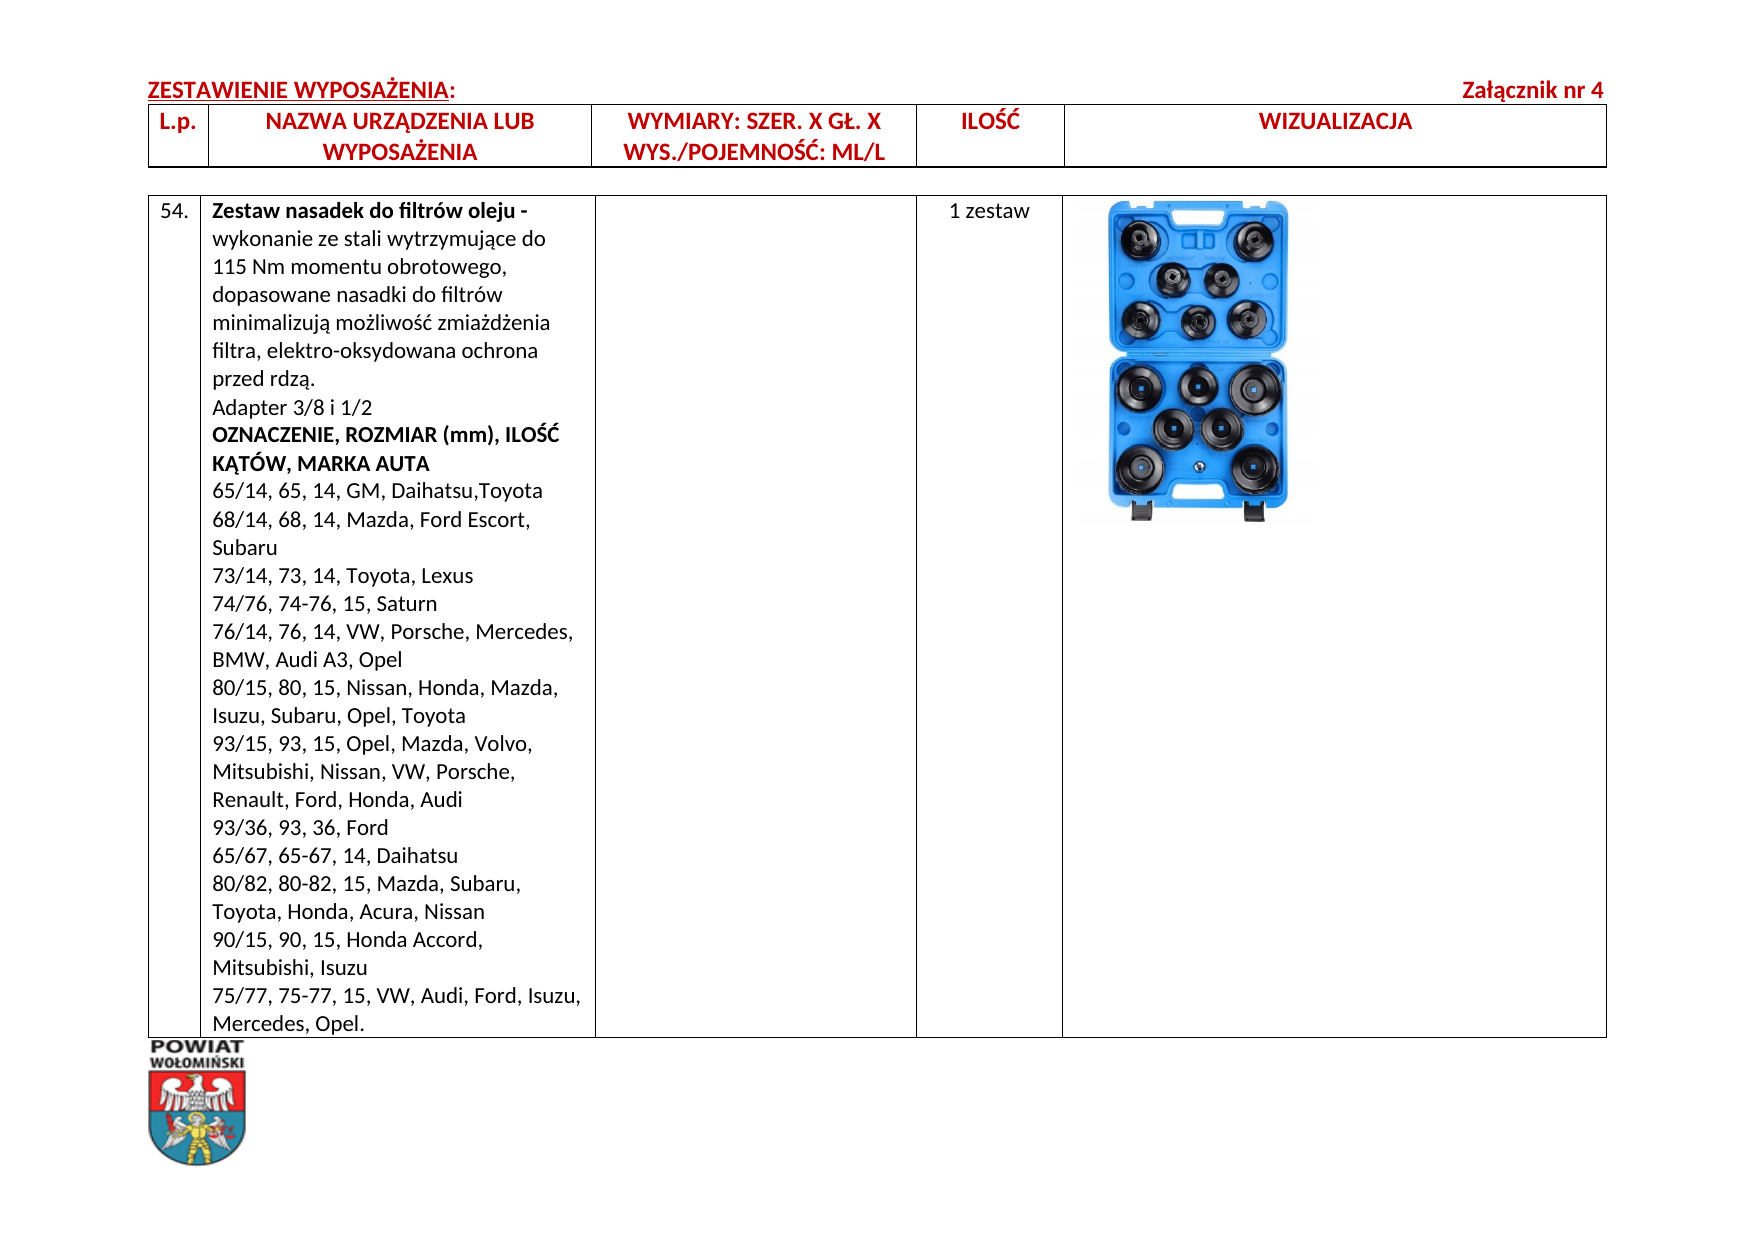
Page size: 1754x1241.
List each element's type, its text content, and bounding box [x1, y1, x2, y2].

table_cell 54. [149, 196, 200, 1037]
table_cell [1063, 196, 1606, 1037]
table_cell Zestaw nasadek do filtrów oleju - wykonanie ze stali wytrzymujące do 115 Nm momentu obrotowego, dopasowane nasadki do filtrów minimalizują możliwość zmiażdżenia filtra, elektro-oksydowana ochrona przed rdzą. Adapter 3/8 i 1/2 OZNACZENIE, ROZMIAR (mm), ILOŚĆ KĄTÓW, MARKA AUTA 65/14, 65, 14, GM, Daihatsu,Toyota 68/14, 68, 14, Mazda, Ford Escort, Subaru 73/14, 73, 14, Toyota, Lexus 74/76, 74-76, 15, Saturn 76/14, 76, 14, VW, Porsche, Mercedes, BMW, Audi A3, Opel 80/15, 80, 15, Nissan, Honda, Mazda, Isuzu, Subaru, Opel, Toyota 93/15, 93, 15, Opel, Mazda, Volvo, Mitsubishi, Nissan, VW, Porsche, Renault, Ford, Honda, Audi 93/36, 93, 36, Ford 65/67, 65-67, 14, Daihatsu 80/82, 80-82, 15, Mazda, Subaru, Toyota, Honda, Acura, Nissan 90/15, 90, 15, Honda Accord, Mitsubishi, Isuzu 75/77, 75-77, 15, VW, Audi, Ford, Isuzu, Mercedes, Opel. [201, 196, 595, 1037]
table_cell [596, 196, 916, 1037]
picture [1073, 196, 1320, 525]
picture [147, 1040, 251, 1167]
table_cell 1 zestaw [917, 196, 1062, 1037]
